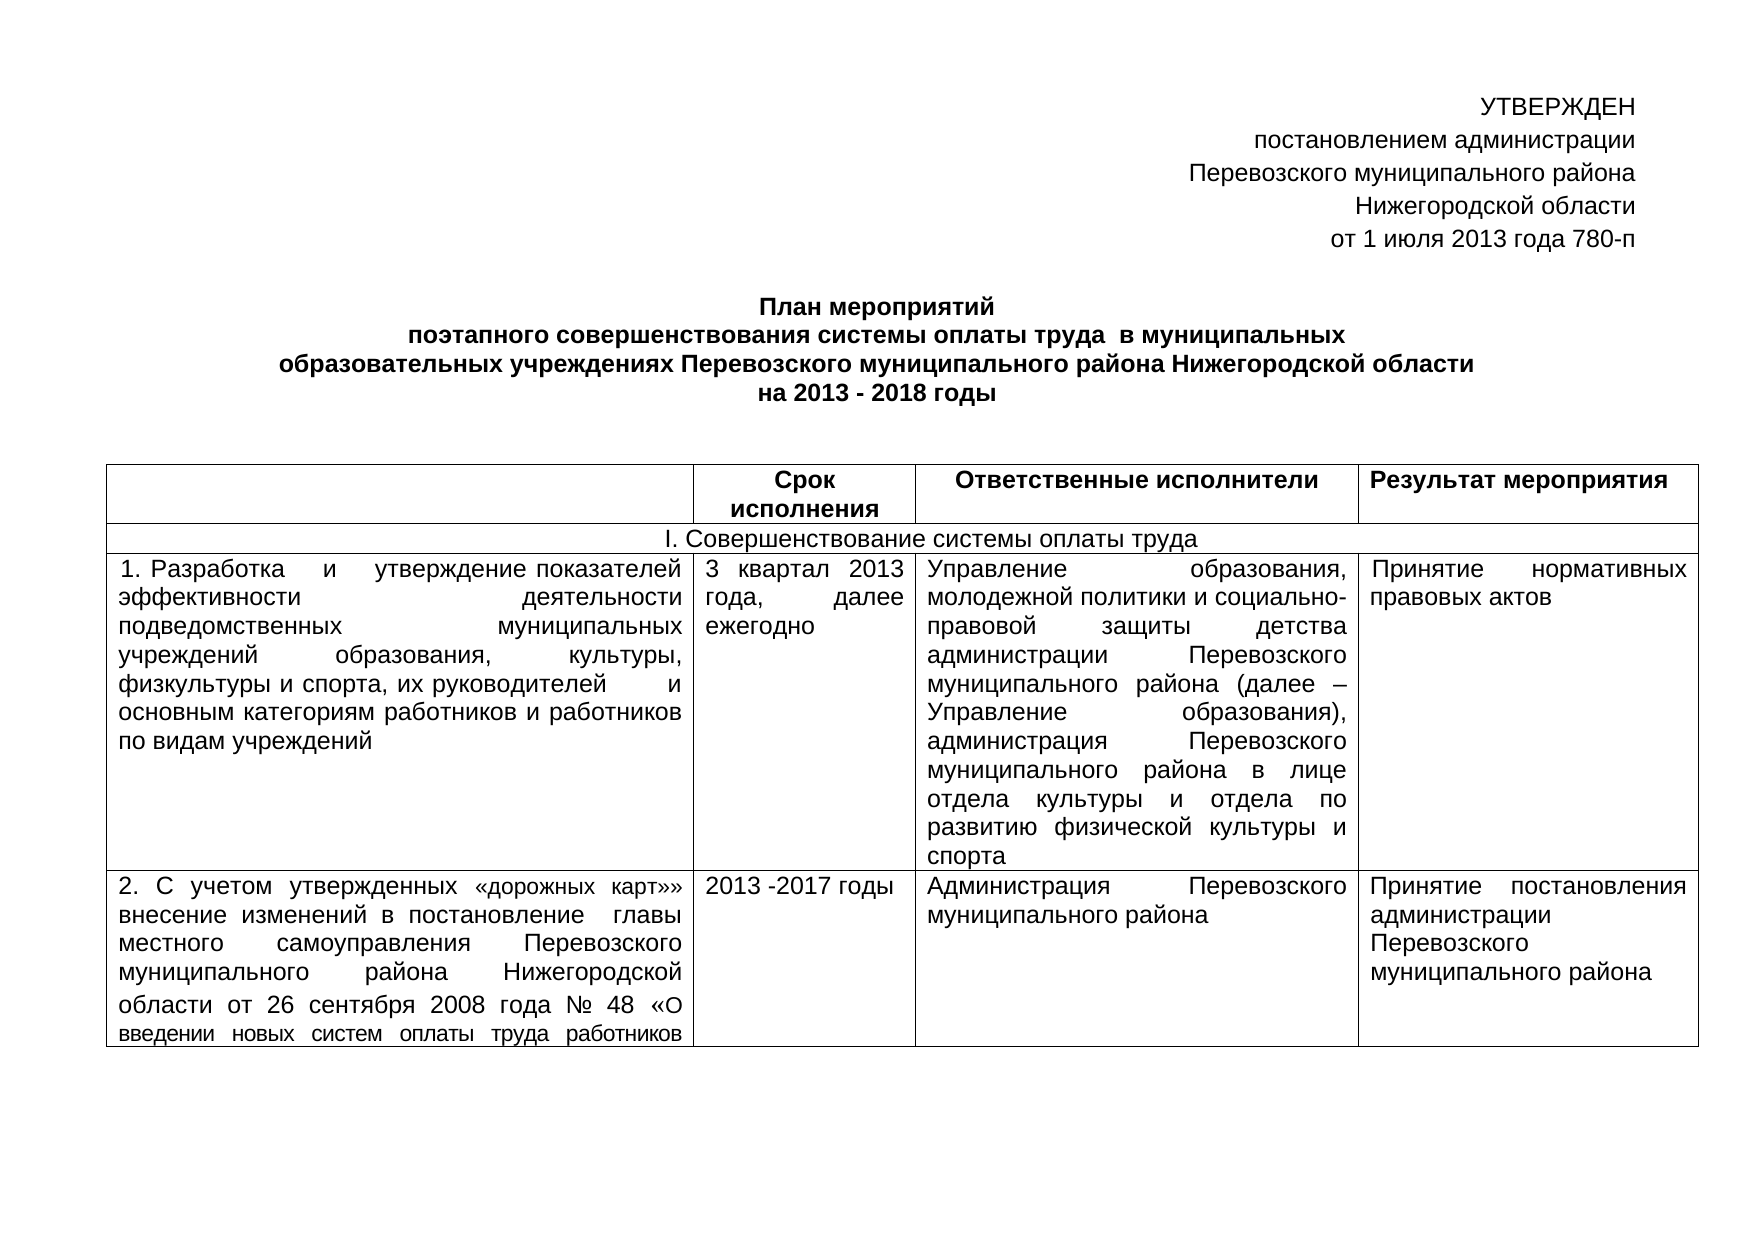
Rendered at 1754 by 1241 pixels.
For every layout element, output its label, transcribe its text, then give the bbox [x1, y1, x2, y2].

table_cell Принятие нормативных правовых актов [1359, 554, 1698, 870]
table_cell Управление образования, молодежной политики и социально-правовой защиты детства администрации Перевозского муниципального района (далее – Управление образования), администрация Перевозского муниципального района в лице отдела культуры и отдела по развитию физической культуры и спорта [916, 554, 1358, 870]
table_cell 2013 -2017 годы [694, 871, 915, 1046]
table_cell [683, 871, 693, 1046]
text постановлением администрации [59, 122, 1636, 155]
text Перевозского муниципального района [59, 155, 1636, 188]
table_header Срок исполнения [694, 465, 915, 523]
table_header Ответственные исполнители [916, 465, 1358, 523]
table_cell 3 квартал 2013 года, далее ежегодно [694, 554, 915, 870]
text План мероприятий [118, 292, 1636, 321]
table_cell I. Совершенствование системы оплаты труда [107, 524, 1698, 553]
table_header [107, 465, 693, 523]
text поэтапного совершенствования системы оплаты труда в муниципальных [118, 321, 1636, 349]
table_header Результат мероприятия [1359, 465, 1698, 523]
table_cell 1. Разработка и утверждение показателей эффективности деятельности подведомственных муниципальных учреждений образования, культуры, физкультуры и спорта, их руководителей и основным категориям работников и работников по видам учреждений [107, 554, 693, 870]
text на 2013 - 2018 годы [118, 378, 1636, 407]
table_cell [916, 871, 1358, 1046]
text УТВЕРЖДЕН [59, 89, 1636, 122]
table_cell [1359, 871, 1698, 1046]
text образовательных учреждениях Перевозского муниципального района Нижегородской области [118, 349, 1636, 378]
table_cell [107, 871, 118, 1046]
text Нижегородской области от 1 июля 2013 года 780-п [59, 188, 1636, 254]
